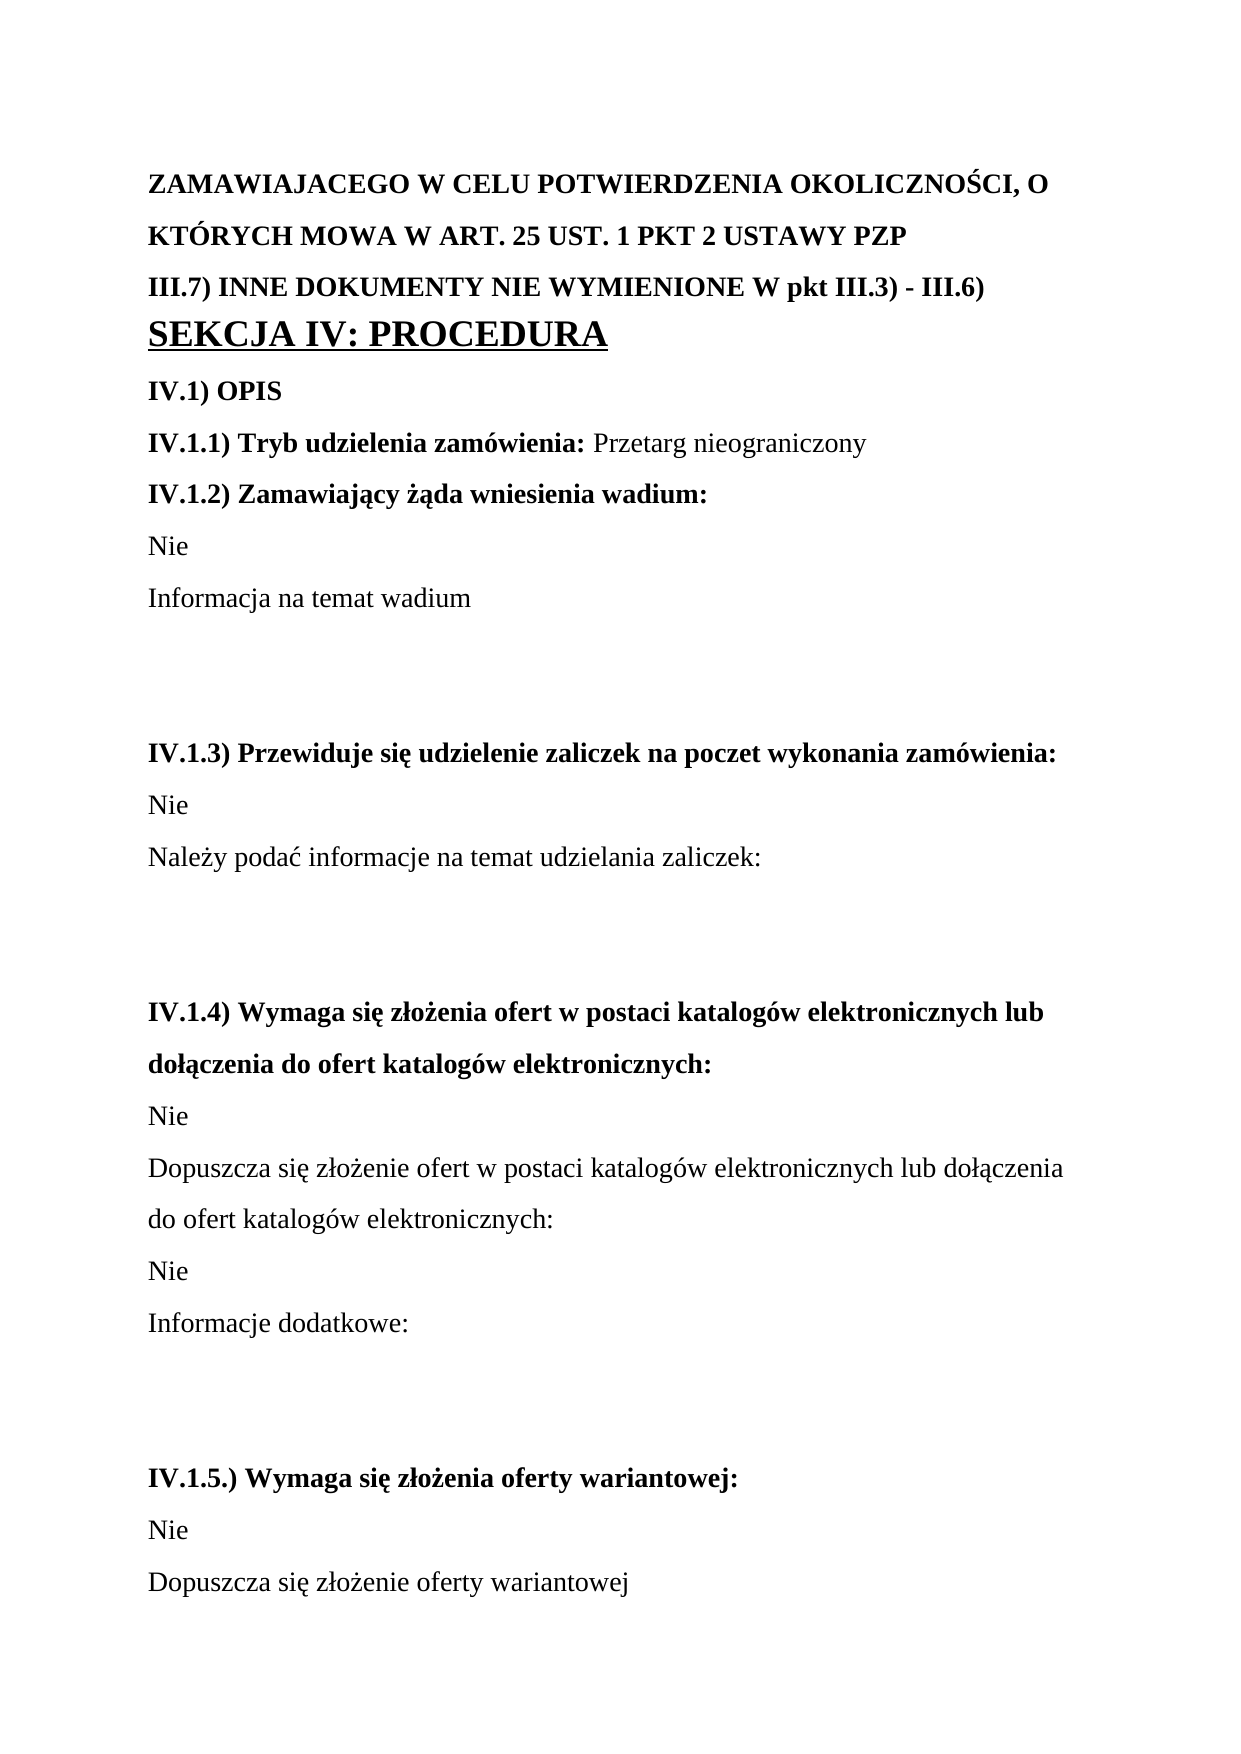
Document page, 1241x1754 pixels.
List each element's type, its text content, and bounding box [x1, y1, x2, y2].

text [148, 148, 1093, 251]
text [148, 1494, 1093, 1597]
text IV.1.4) Wymaga się złożenia ofert w postaci katalogów elektronicznych lub dołączenia do ofert katalogów elektronicznych: [148, 924, 1093, 1079]
text Nie Informacja na temat wadium [148, 510, 1093, 665]
text IV.1) OPIS IV.1.1) Tryb udzielenia zamówienia: Przetarg nieograniczony IV.1.2) Zamawiający żąda wniesienia wadium: [148, 355, 1093, 510]
text III.7) INNE DOKUMENTY NIE WYMIENIONE W pkt III.3) - III.6) [148, 251, 1093, 303]
text IV.1.5.) Wymaga się złożenia oferty wariantowej: [148, 1390, 1093, 1494]
text SEKCJA IV: PROCEDURA [148, 303, 1093, 355]
text Nie Należy podać informacje na temat udzielania zaliczek: [148, 769, 1093, 924]
text Nie Dopuszcza się złożenie ofert w postaci katalogów elektronicznych lub dołączenia do ofert katalogów elektronicznych: Nie Informacje dodatkowe: [148, 1079, 1093, 1390]
text IV.1.3) Przewiduje się udzielenie zaliczek na poczet wykonania zamówienia: [148, 665, 1093, 769]
